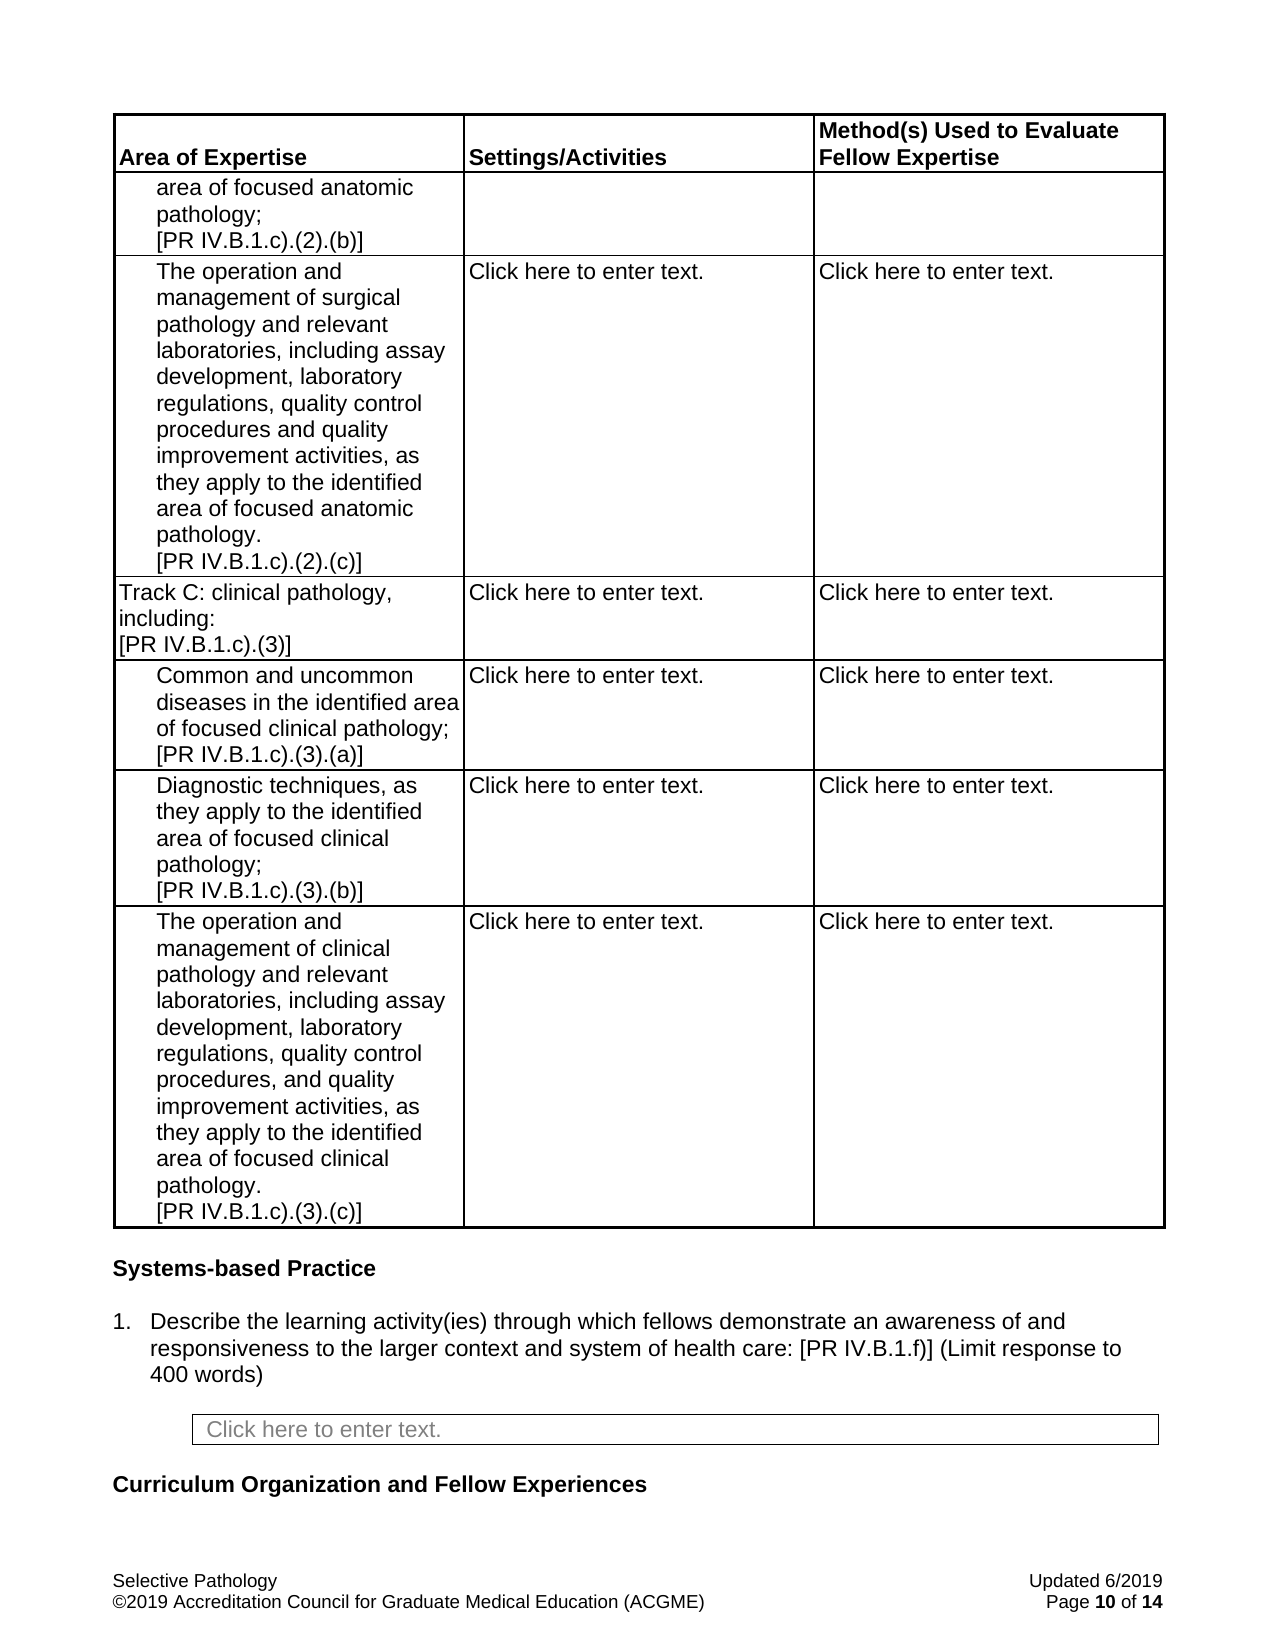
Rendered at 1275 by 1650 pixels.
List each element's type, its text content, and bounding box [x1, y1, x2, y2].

text Systems-based Practice [112, 1255, 1162, 1282]
table_header Method(s) Used to Evaluate Fellow Expertise [815, 116, 1163, 171]
table_header [193, 1415, 1158, 1444]
table_cell Common and uncommon diseases in the identified area of focused clinical pathology; [PR IV.B.1.c).(3).(a)] [116, 661, 463, 769]
list Describe the learning activity(ies) through which fellows demonstrate an awareness of and responsiveness to the larger context and system of health care: [PR IV.B.1.f)] (Limit response to 400 words) [112, 1308, 1162, 1387]
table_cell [116, 173, 463, 255]
table_header Area of Expertise [116, 116, 463, 171]
table_cell The operation and management of clinical pathology and relevant laboratories, including assay development, laboratory regulations, quality control procedures, and quality improvement activities, as they apply to the identified area of focused clinical pathology. [PR IV.B.1.c).(3).(c)] [116, 907, 463, 1226]
text Curriculum Organization and Fellow Experiences [112, 1471, 1162, 1498]
table_cell Diagnostic techniques, as they apply to the identified area of focused clinical pathology; [PR IV.B.1.c).(3).(b)] [116, 771, 463, 905]
table_header Settings/Activities [465, 116, 813, 171]
table_cell Track C: clinical pathology, including: [PR IV.B.1.c).(3)] [116, 577, 463, 659]
table_cell The operation and management of surgical pathology and relevant laboratories, including assay development, laboratory regulations, quality control procedures and quality improvement activities, as they apply to the identified area of focused anatomic pathology. [PR IV.B.1.c).(2).(c)] [116, 256, 463, 576]
